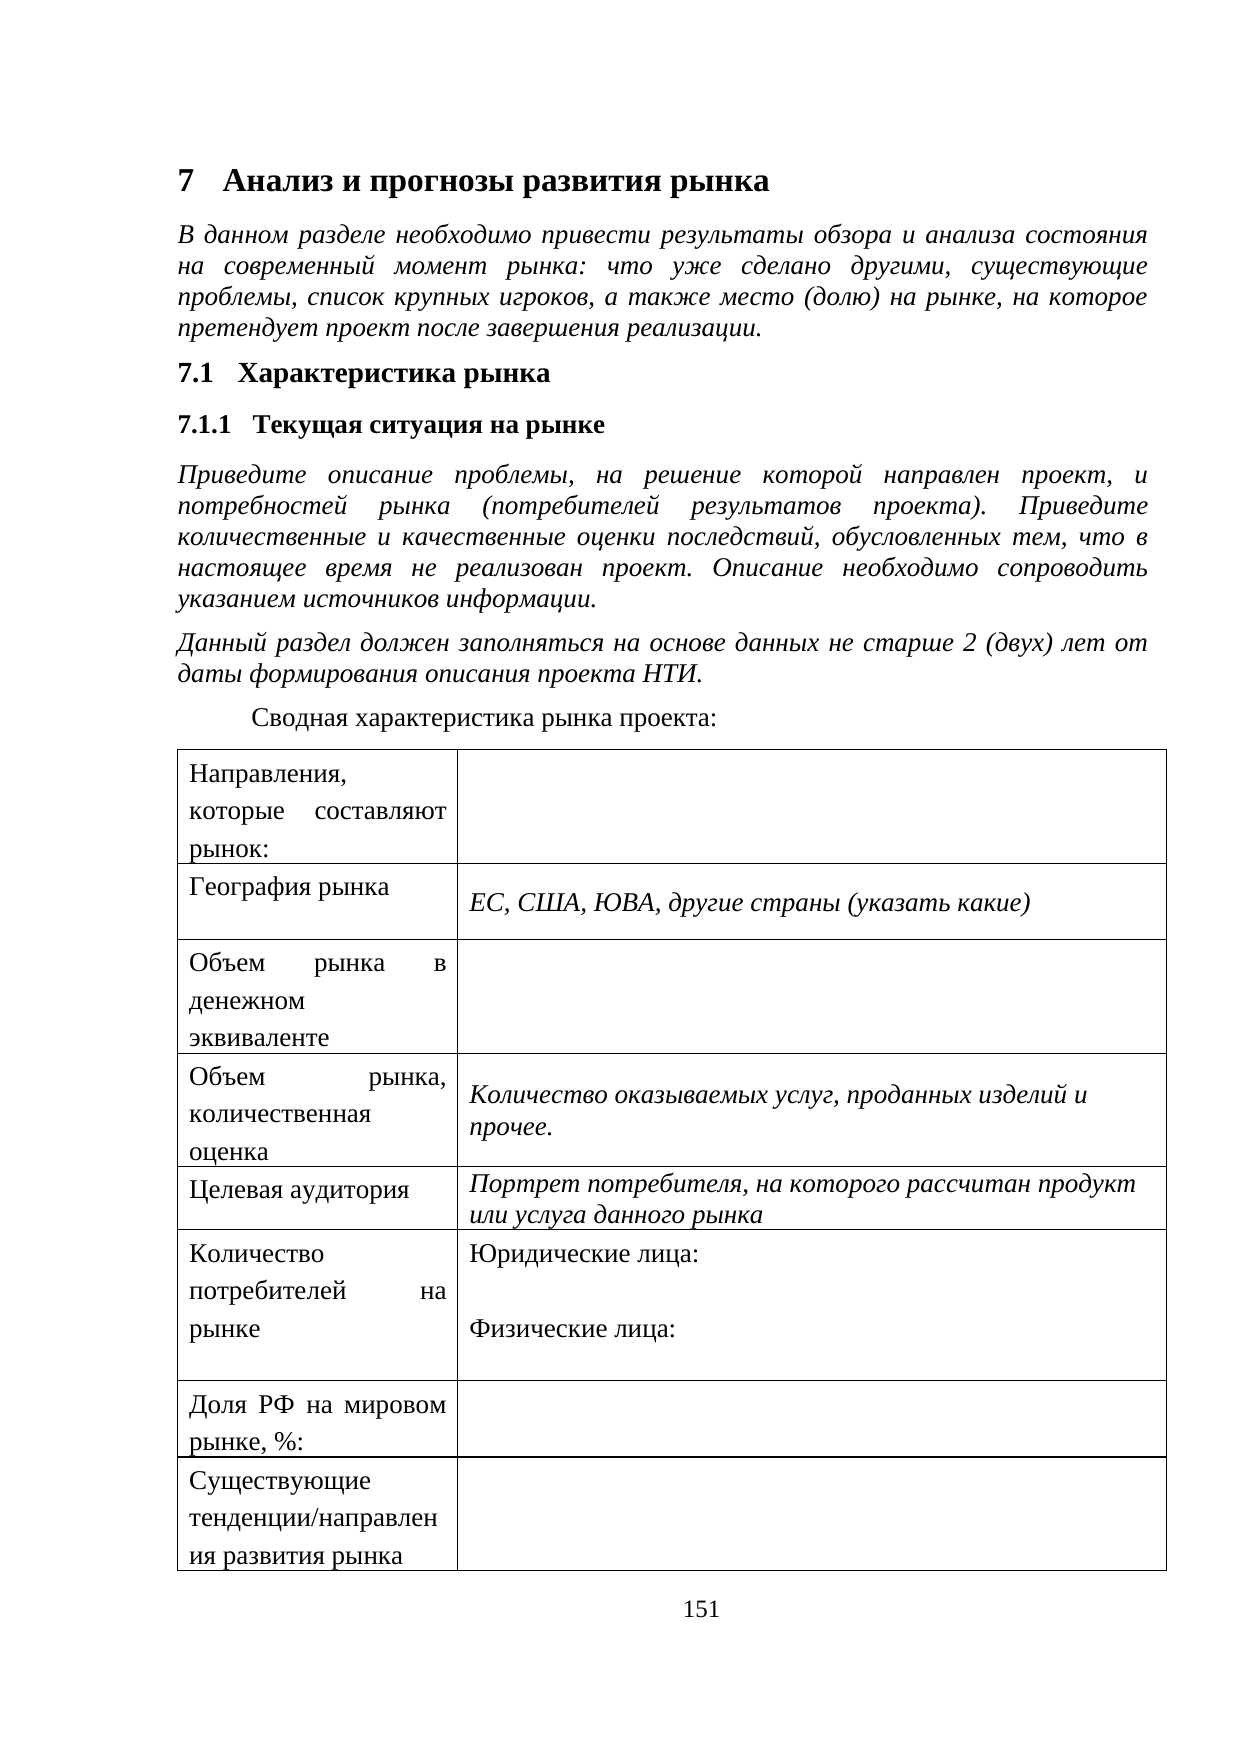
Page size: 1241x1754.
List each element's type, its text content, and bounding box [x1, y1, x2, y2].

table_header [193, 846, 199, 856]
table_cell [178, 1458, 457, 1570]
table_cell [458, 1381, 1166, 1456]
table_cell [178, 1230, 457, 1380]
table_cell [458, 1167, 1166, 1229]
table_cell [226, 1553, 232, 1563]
text Данный раздел должен заполняться на основе данных не старше 2 (двух) лет от даты формирования описания проекта НТИ. [177, 626, 1152, 688]
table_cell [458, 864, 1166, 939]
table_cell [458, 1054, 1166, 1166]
text Приведите описание проблемы, на решение которой направлен проект, и потребностей рынка (потребителей результатов проекта). Приведите количественные и качественные оценки последствий, обусловленных тем, что в настоящее время не реализован проект. Описание необходимо сопроводить указанием источников информации. [177, 458, 1152, 614]
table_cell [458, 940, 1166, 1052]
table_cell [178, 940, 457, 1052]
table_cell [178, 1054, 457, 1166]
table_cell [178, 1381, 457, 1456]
text В данном разделе необходимо привести результаты обзора и анализа состояния на современный момент рынка: что уже сделано другими, существующие проблемы, список крупных игроков, а также место (долю) на рынке, на которое претендует проект после завершения реализации. [177, 218, 1152, 342]
text Сводная характеристика рынка проекта: [177, 701, 1152, 732]
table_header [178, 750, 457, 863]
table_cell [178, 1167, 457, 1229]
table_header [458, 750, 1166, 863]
list Анализ и прогнозы развития рынка [177, 160, 1152, 198]
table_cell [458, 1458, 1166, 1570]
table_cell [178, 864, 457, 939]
list Текущая ситуация на рынке [177, 408, 1152, 439]
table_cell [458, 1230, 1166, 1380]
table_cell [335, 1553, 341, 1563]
list Характеристика рынка [177, 355, 1152, 388]
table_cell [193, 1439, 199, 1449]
